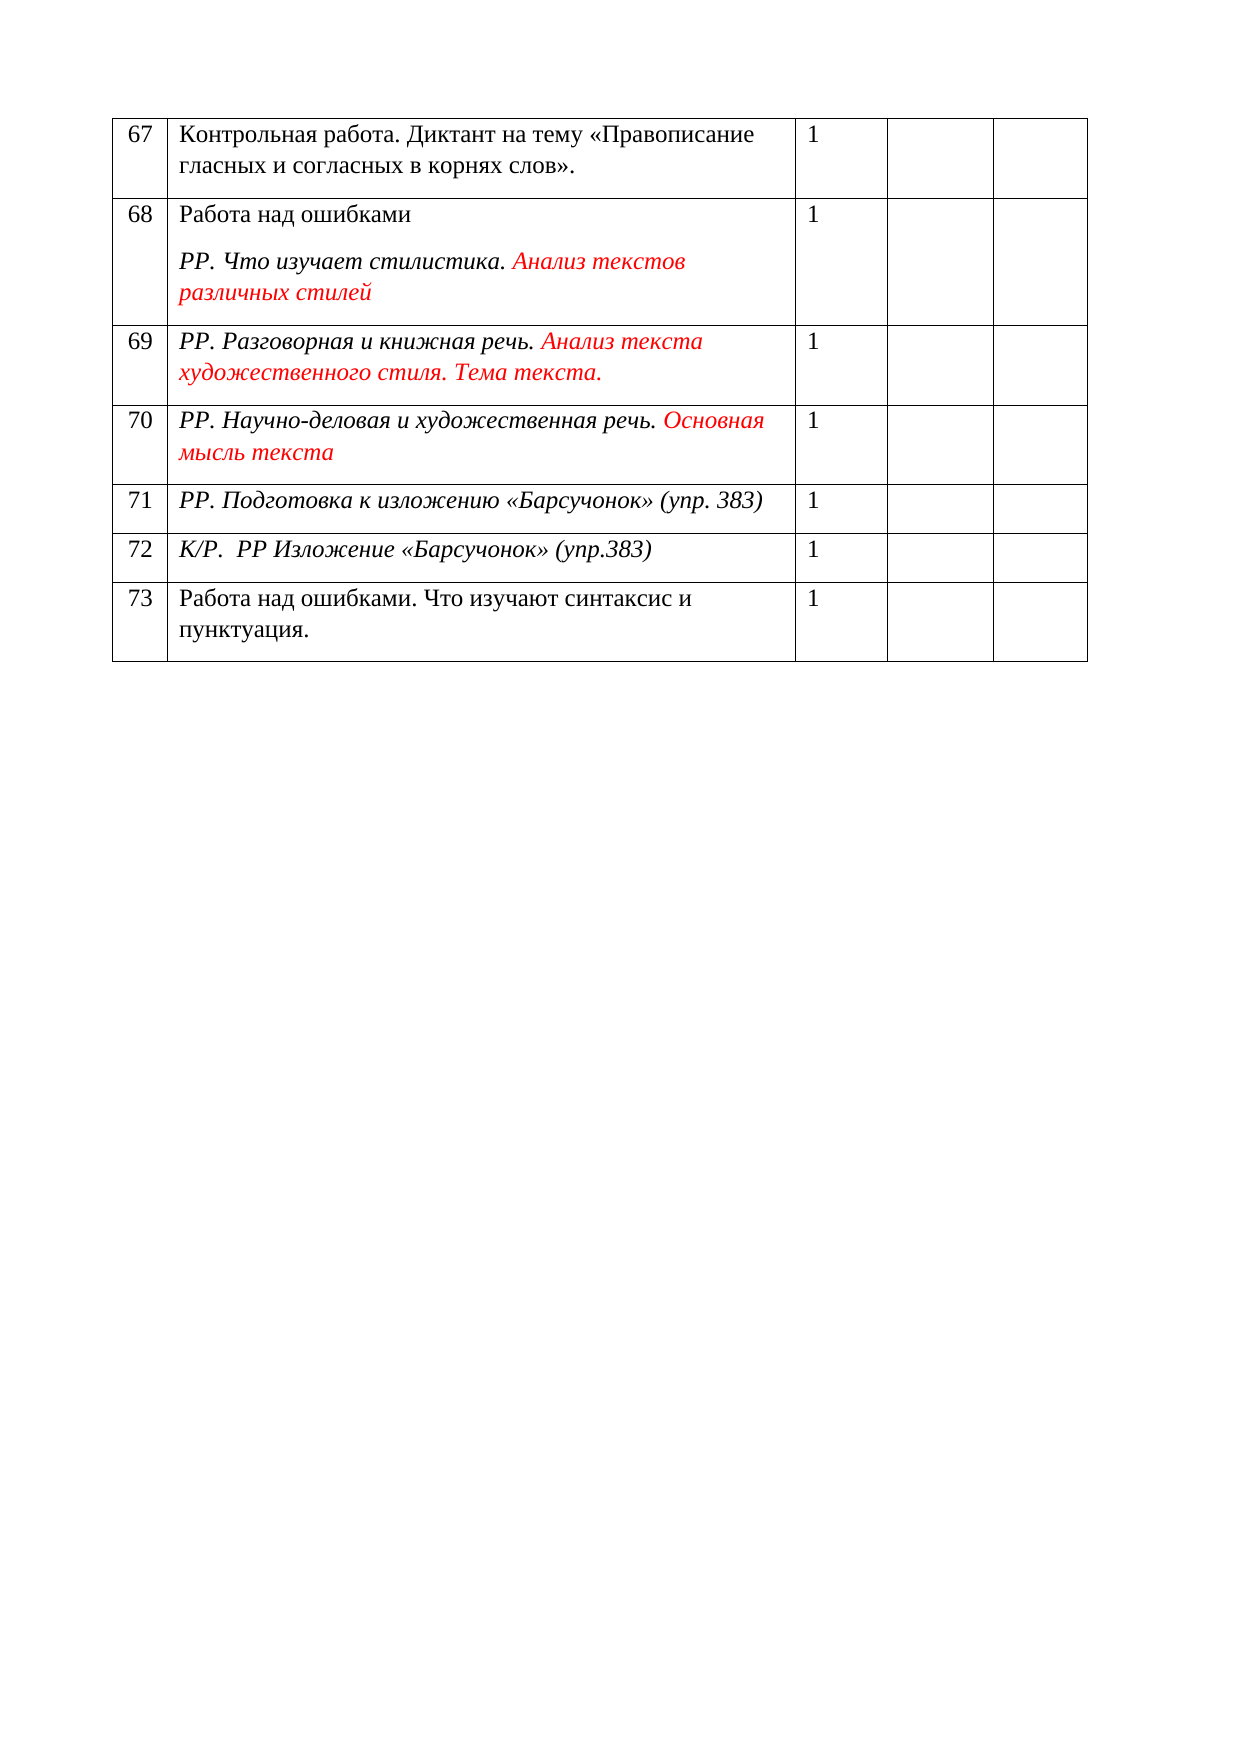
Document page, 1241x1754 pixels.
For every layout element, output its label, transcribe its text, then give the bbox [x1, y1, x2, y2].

table_cell [888, 199, 993, 325]
table_header [994, 119, 1087, 198]
table_cell 1 [796, 406, 887, 484]
table_cell Работа над ошибками РР. Что изучает стилистика. Анализ текстов различных стилей [168, 199, 795, 325]
table_cell [994, 406, 1087, 484]
table_cell 68 [113, 199, 167, 325]
table_cell 1 [796, 534, 887, 582]
table_cell [888, 326, 993, 404]
table_header [888, 119, 993, 198]
table_cell 1 [796, 485, 887, 533]
table_header Контрольная работа. Диктант на тему «Правописание гласных и согласных в корнях слов». [168, 119, 795, 198]
table_cell [888, 583, 993, 661]
table_cell РР. Подготовка к изложению «Барсучонок» (упр. 383) [168, 485, 795, 533]
table_cell 69 [113, 326, 167, 404]
table_cell [888, 534, 993, 582]
table_header 67 [113, 119, 167, 198]
table_cell РР. Разговорная и книжная речь. Анализ текста художественного стиля. Тема текста. [168, 326, 795, 404]
table_cell [994, 485, 1087, 533]
table_cell РР. Научно-деловая и художественная речь. Основная мысль текста [168, 406, 795, 484]
table_cell [994, 326, 1087, 404]
table_cell 70 [113, 406, 167, 484]
table_cell 71 [113, 485, 167, 533]
table_cell 1 [796, 326, 887, 404]
table_cell [888, 406, 993, 484]
table_cell Работа над ошибками. Что изучают синтаксис и пунктуация. [168, 583, 795, 661]
table_header 1 [796, 119, 887, 198]
table_cell 1 [796, 199, 887, 325]
table_cell [994, 534, 1087, 582]
table_cell [888, 485, 993, 533]
table_cell К/Р. РР Изложение «Барсучонок» (упр.383) [168, 534, 795, 582]
table_cell [994, 583, 1087, 661]
table_cell 72 [113, 534, 167, 582]
table_cell [994, 199, 1087, 325]
table_cell 1 [796, 583, 887, 661]
table_cell 73 [113, 583, 167, 661]
